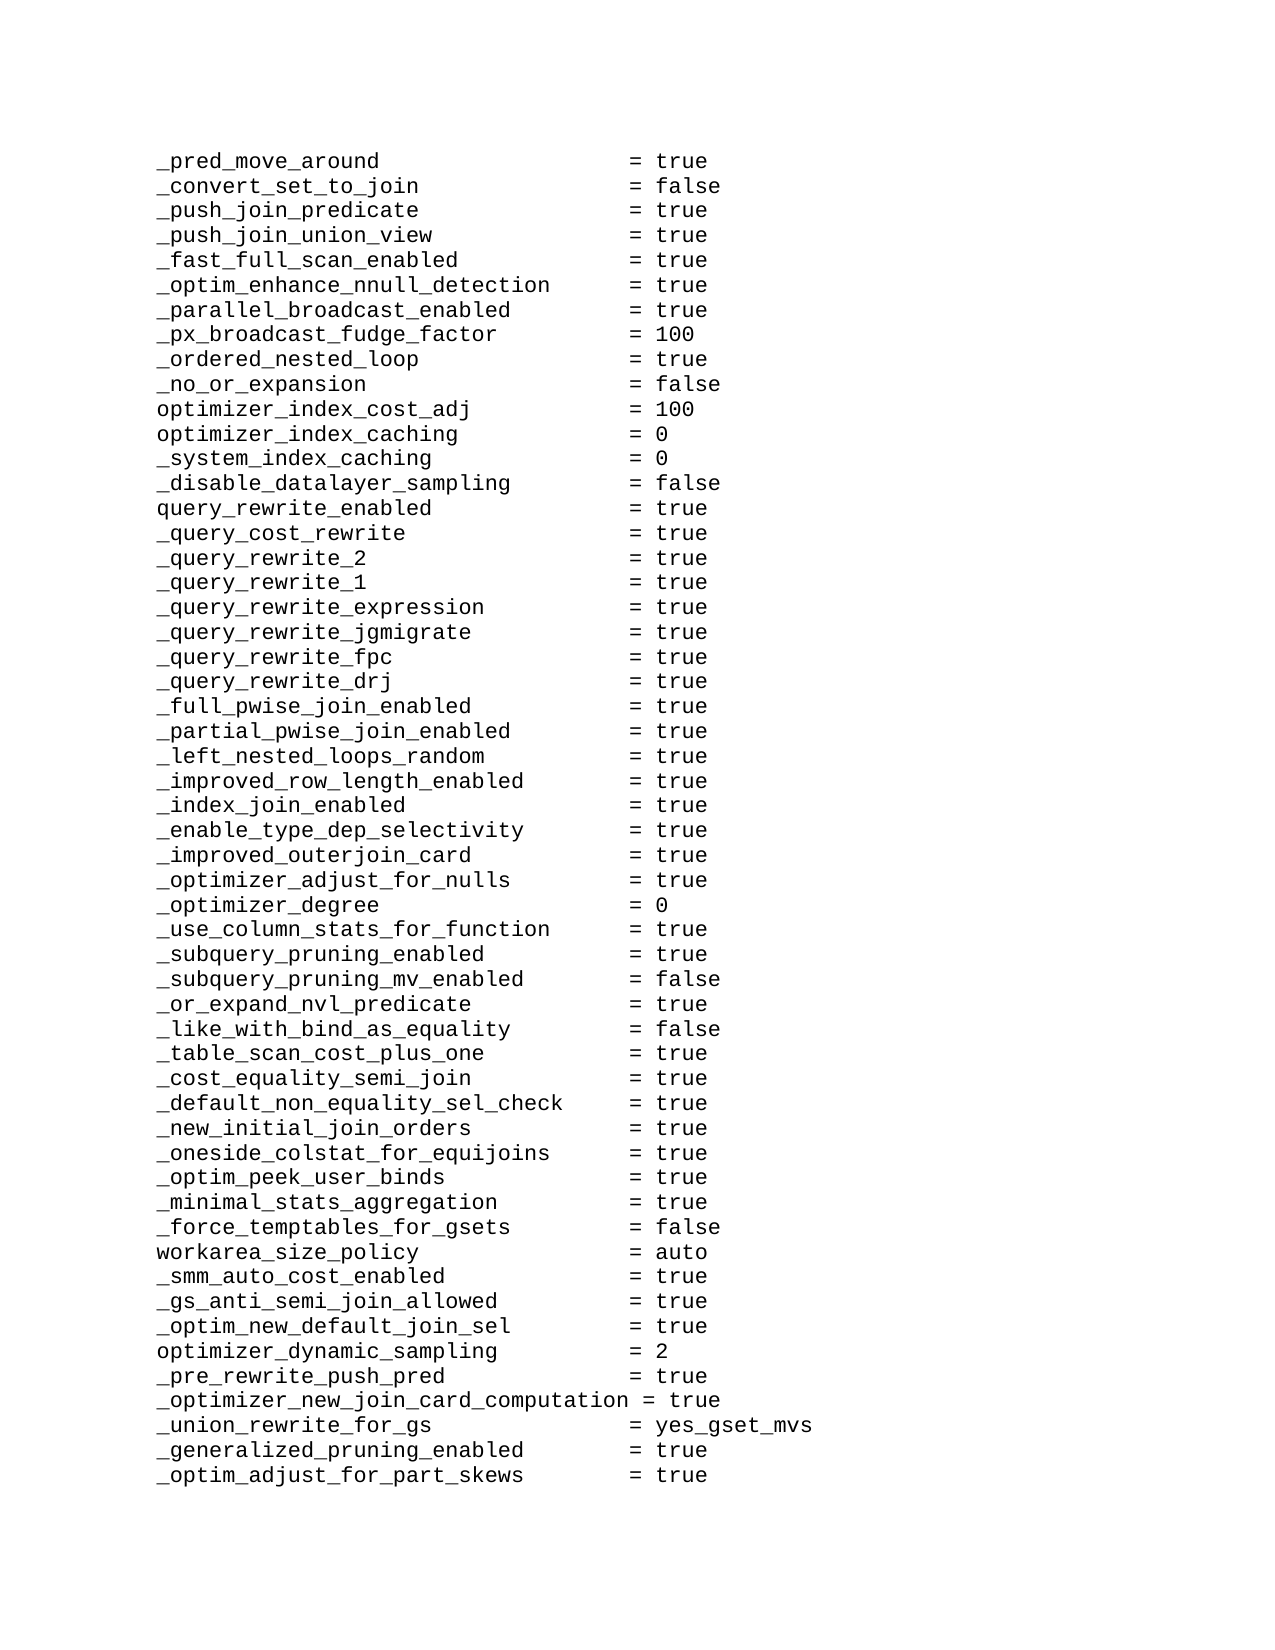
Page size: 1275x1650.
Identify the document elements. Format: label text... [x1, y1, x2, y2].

text _disable_datalayer_sampling = false [156, 472, 1118, 497]
text _improved_row_length_enabled = true [156, 770, 1118, 794]
text _use_column_stats_for_function = true [156, 918, 1118, 943]
text _gs_anti_semi_join_allowed = true [156, 1290, 1118, 1315]
text _query_cost_rewrite = true [156, 522, 1118, 547]
text _query_rewrite_drj = true [156, 671, 1118, 695]
text _query_rewrite_expression = true [156, 596, 1118, 621]
text _ordered_nested_loop = true [156, 348, 1118, 373]
text _like_with_bind_as_equality = false [156, 1018, 1118, 1042]
text _subquery_pruning_mv_enabled = false [156, 968, 1118, 993]
text _system_index_caching = 0 [156, 447, 1118, 472]
text _px_broadcast_fudge_factor = 100 [156, 323, 1118, 348]
text _query_rewrite_2 = true [156, 547, 1118, 571]
text _index_join_enabled = true [156, 794, 1118, 819]
text _optimizer_degree = 0 [156, 894, 1118, 918]
text _optimizer_adjust_for_nulls = true [156, 869, 1118, 894]
text _cost_equality_semi_join = true [156, 1067, 1118, 1092]
text optimizer_index_cost_adj = 100 [156, 398, 1118, 423]
text _force_temptables_for_gsets = false [156, 1216, 1118, 1241]
text _generalized_pruning_enabled = true [156, 1439, 1118, 1464]
text _improved_outerjoin_card = true [156, 844, 1118, 869]
text _union_rewrite_for_gs = yes_gset_mvs [156, 1414, 1118, 1439]
text _optim_new_default_join_sel = true [156, 1315, 1118, 1340]
text _oneside_colstat_for_equijoins = true [156, 1142, 1118, 1166]
text _query_rewrite_fpc = true [156, 646, 1118, 671]
text _fast_full_scan_enabled = true [156, 249, 1118, 274]
text _parallel_broadcast_enabled = true [156, 299, 1118, 323]
text _new_initial_join_orders = true [156, 1117, 1118, 1142]
text _pre_rewrite_push_pred = true [156, 1365, 1118, 1389]
text _optimizer_new_join_card_computation = true [156, 1389, 1118, 1414]
text optimizer_index_caching = 0 [156, 423, 1118, 447]
text _enable_type_dep_selectivity = true [156, 819, 1118, 844]
text _table_scan_cost_plus_one = true [156, 1042, 1118, 1067]
text _default_non_equality_sel_check = true [156, 1092, 1118, 1117]
text _full_pwise_join_enabled = true [156, 695, 1118, 720]
text _subquery_pruning_enabled = true [156, 943, 1118, 968]
text _partial_pwise_join_enabled = true [156, 720, 1118, 745]
text _optim_peek_user_binds = true [156, 1166, 1118, 1191]
text _or_expand_nvl_predicate = true [156, 993, 1118, 1018]
text _no_or_expansion = false [156, 373, 1118, 398]
text _pred_move_around = true [156, 150, 1118, 175]
text workarea_size_policy = auto [156, 1241, 1118, 1266]
text query_rewrite_enabled = true [156, 497, 1118, 522]
text _query_rewrite_1 = true [156, 571, 1118, 596]
text _query_rewrite_jgmigrate = true [156, 621, 1118, 646]
text _optim_adjust_for_part_skews = true [156, 1464, 1118, 1489]
text optimizer_dynamic_sampling = 2 [156, 1340, 1118, 1365]
text _optim_enhance_nnull_detection = true [156, 274, 1118, 299]
text _smm_auto_cost_enabled = true [156, 1266, 1118, 1290]
text _push_join_predicate = true [156, 199, 1118, 224]
text _left_nested_loops_random = true [156, 745, 1118, 770]
text _push_join_union_view = true [156, 224, 1118, 249]
text _minimal_stats_aggregation = true [156, 1191, 1118, 1216]
text _convert_set_to_join = false [156, 175, 1118, 199]
